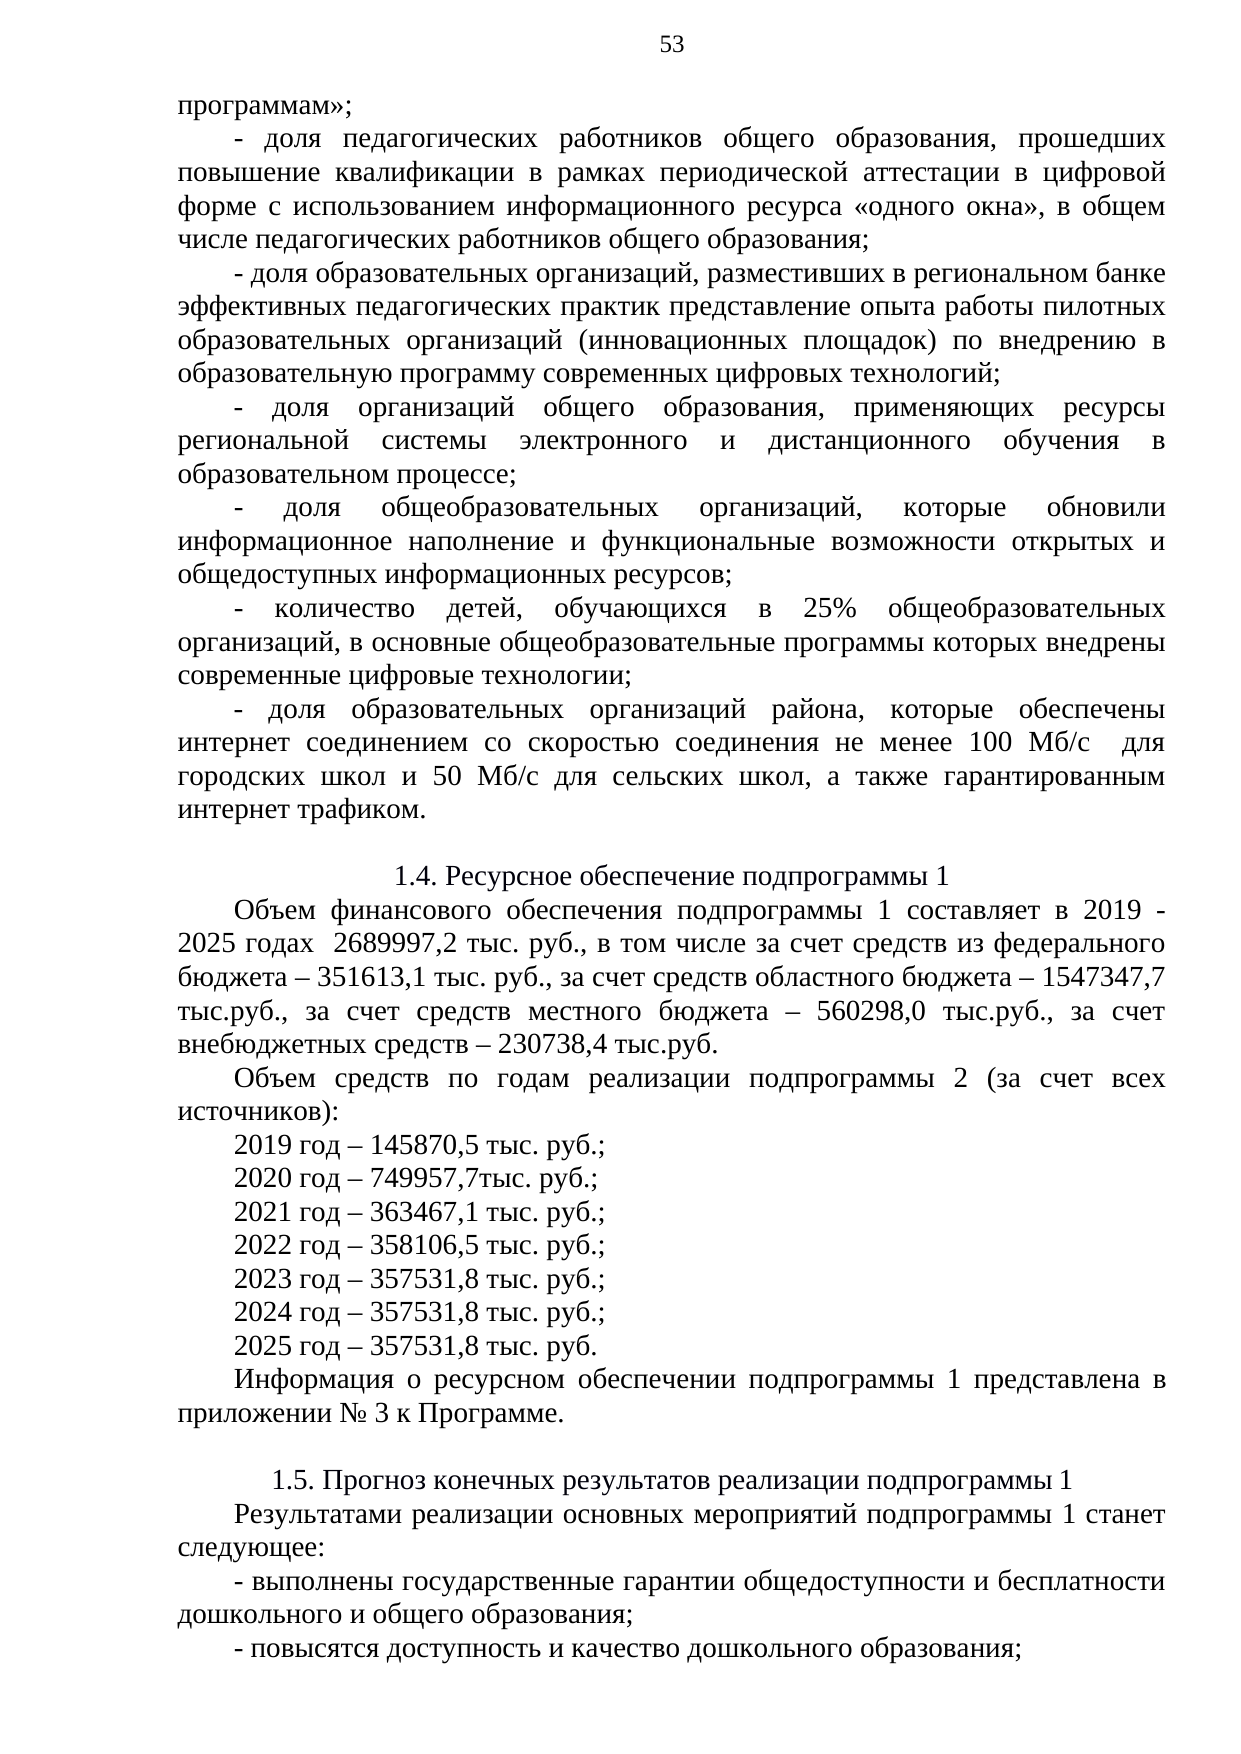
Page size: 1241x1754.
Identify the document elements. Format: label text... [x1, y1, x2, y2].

text 2021 год – 363467,1 тыс. руб.; [177, 1194, 1167, 1227]
text Информация о ресурсном обеспечении подпрограммы 1 представлена в приложении № 3 к Программе. [177, 1362, 1167, 1429]
text - доля общеобразовательных организаций, которые обновили информационное наполнение и функциональные возможности открытых и общедоступных информационных ресурсов; [177, 489, 1167, 590]
text Объем средств по годам реализации подпрограммы 2 (за счет всех источников): [177, 1060, 1167, 1127]
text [177, 87, 1167, 121]
text 2022 год – 358106,5 тыс. руб.; [177, 1227, 1167, 1261]
text 2025 год – 357531,8 тыс. руб. [177, 1328, 1167, 1362]
text - количество детей, обучающихся в 25% общеобразовательных организаций, в основные общеобразовательные программы которых внедрены современные цифровые технологии; [177, 590, 1167, 691]
title 1.5. Прогноз конечных результатов реализации подпрограммы 1 [177, 1462, 1167, 1496]
text Результатами реализации основных мероприятий подпрограммы 1 станет следующее: [177, 1496, 1167, 1563]
text - доля образовательных организаций района, которые обеспечены интернет соединением со скоростью соединения не менее 100 Мб/с для городских школ и 50 Мб/с для сельских школ, а также гарантированным интернет трафиком. [177, 691, 1167, 825]
text - выполнены государственные гарантии общедоступности и бесплатности дошкольного и общего образования; [177, 1563, 1167, 1630]
text - повысятся доступность и качество дошкольного образования; [177, 1630, 1167, 1663]
text 2020 год – 749957,7тыс. руб.; [177, 1160, 1167, 1194]
text 2024 год – 357531,8 тыс. руб.; [177, 1294, 1167, 1328]
text - доля организаций общего образования, применяющих ресурсы региональной системы электронного и дистанционного обучения в образовательном процессе; [177, 389, 1167, 489]
text - доля образовательных организаций, разместивших в региональном банке эффективных педагогических практик представление опыта работы пилотных образовательных организаций (инновационных площадок) по внедрению в образовательную программу современных цифровых технологий; [177, 255, 1167, 389]
text - доля педагогических работников общего образования, прошедших повышение квалификации в рамках периодической аттестации в цифровой форме с использованием информационного ресурса «одного окна», в общем числе педагогических работников общего образования; [177, 121, 1167, 255]
text 2019 год – 145870,5 тыс. руб.; [177, 1127, 1167, 1160]
title 1.4. Ресурсное обеспечение подпрограммы 1 [177, 858, 1167, 892]
text Объем финансового обеспечения подпрограммы 1 составляет в 2019 - 2025 годах 2689997,2 тыс. руб., в том числе за счет средств из федерального бюджета – 351613,1 тыс. руб., за счет средств областного бюджета – 1547347,7 тыс.руб., за счет средств местного бюджета – 560298,0 тыс.руб., за счет внебюджетных средств – 230738,4 тыс.руб. [177, 892, 1167, 1060]
text 2023 год – 357531,8 тыс. руб.; [177, 1261, 1167, 1294]
